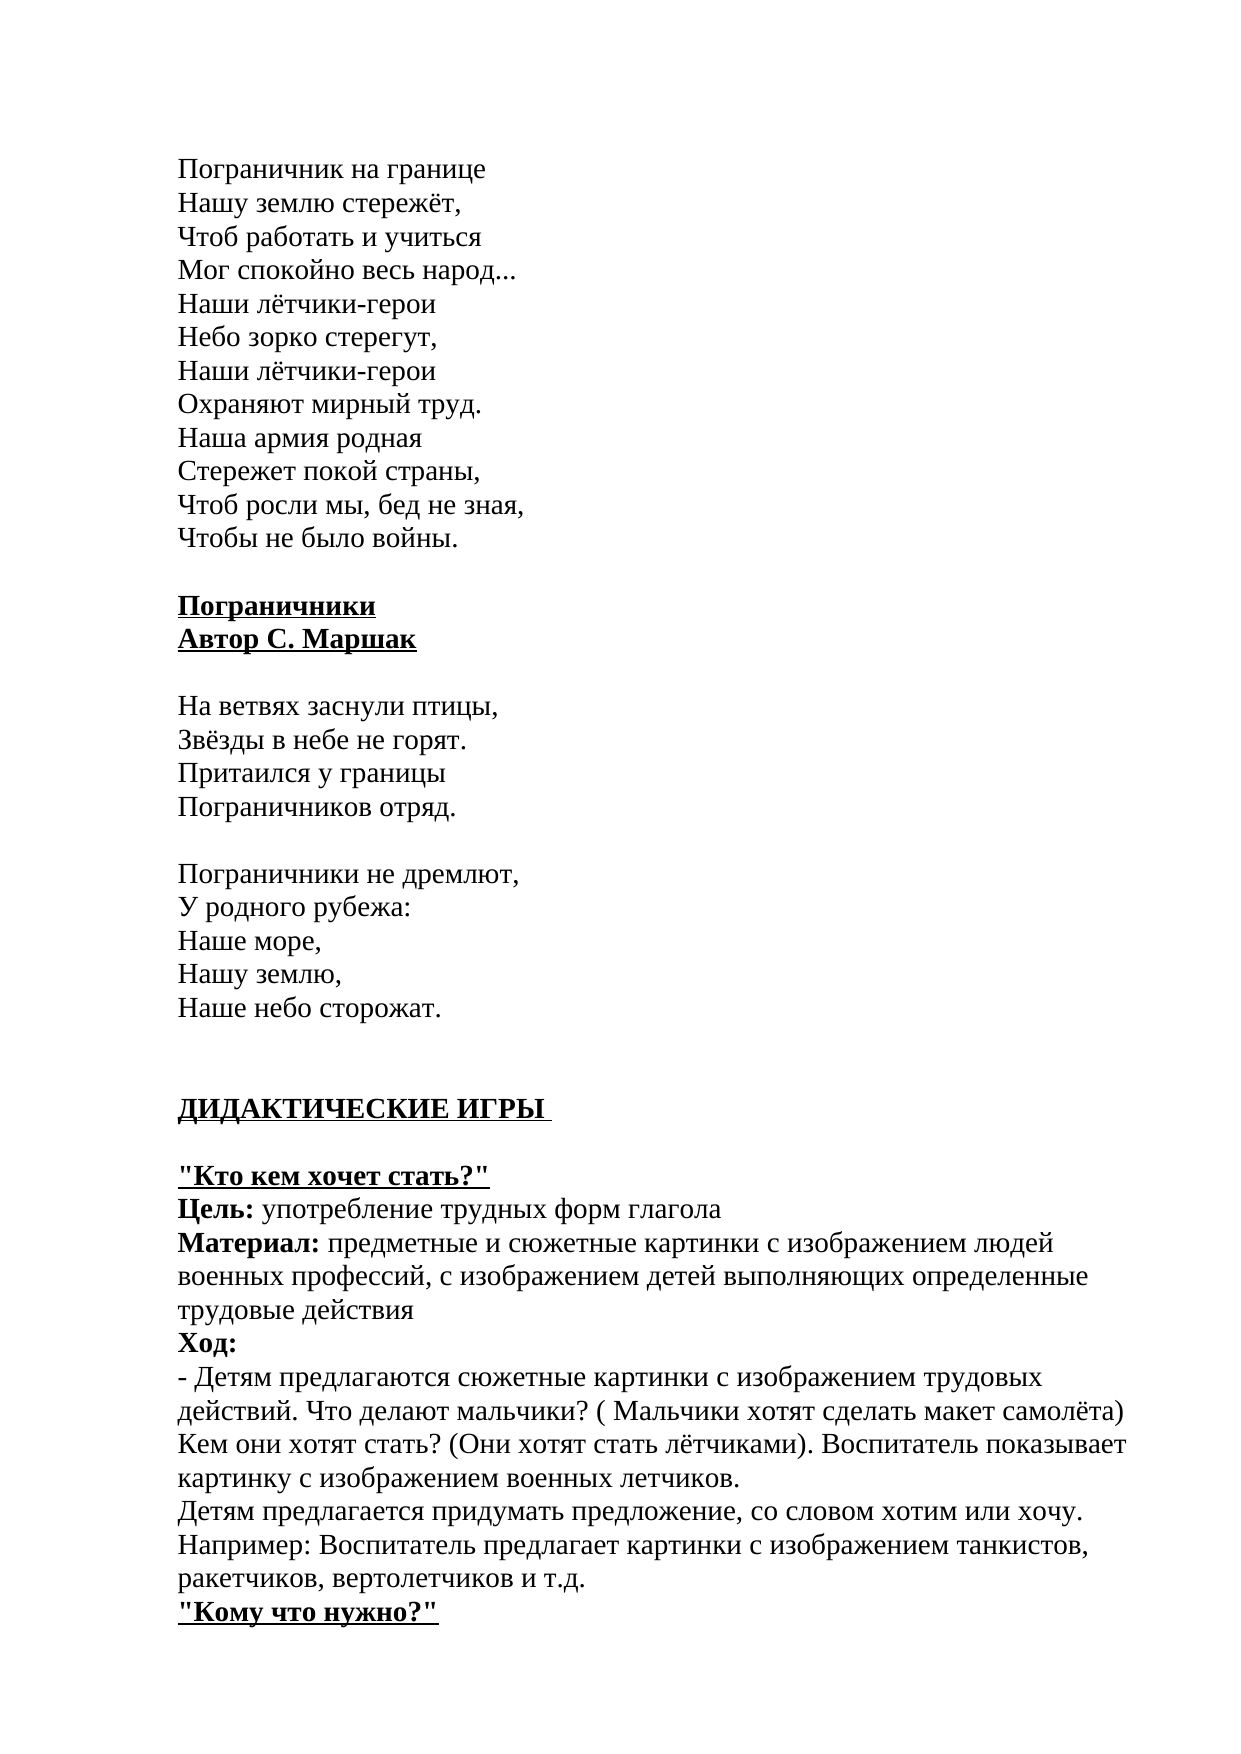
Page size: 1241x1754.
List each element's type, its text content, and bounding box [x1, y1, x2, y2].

text - Детям предлагаются сюжетные картинки с изображением трудовых действий. Что делают мальчики? ( Мальчики хотят сделать макет самолёта) Кем они хотят стать? (Они хотят стать лётчиками). Воспитатель показывает картинку с изображением военных летчиков. [177, 1359, 1152, 1493]
text "Кому что нужно?" [177, 1594, 1152, 1627]
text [177, 118, 1152, 554]
text "Кто кем хочет стать?" [177, 1158, 1152, 1191]
text Цель: употребление трудных форм глагола [177, 1191, 1152, 1225]
text Ход: [177, 1326, 1152, 1359]
text Пограничники Автор С. Маршак [177, 588, 1152, 655]
text Детям предлагается придумать предложение, со словом хотим или хочу. [177, 1493, 1152, 1527]
text На ветвях заснули птицы, Звёзды в небе не горят. Притаился у границы Пограничников отряд. Пограничники не дремлют, У родного рубежа: Наше море, Нашу землю, Наше небо сторожат. [177, 655, 1152, 1024]
text Например: Воспитатель предлагает картинки с изображением танкистов, ракетчиков, вертолетчиков и т.д. [177, 1527, 1152, 1594]
text Материал: предметные и сюжетные картинки с изображением людей военных профессий, с изображением детей выполняющих определенные трудовые действия [177, 1225, 1152, 1326]
text ДИДАКТИЧЕСКИЕ ИГРЫ [177, 1091, 1152, 1124]
